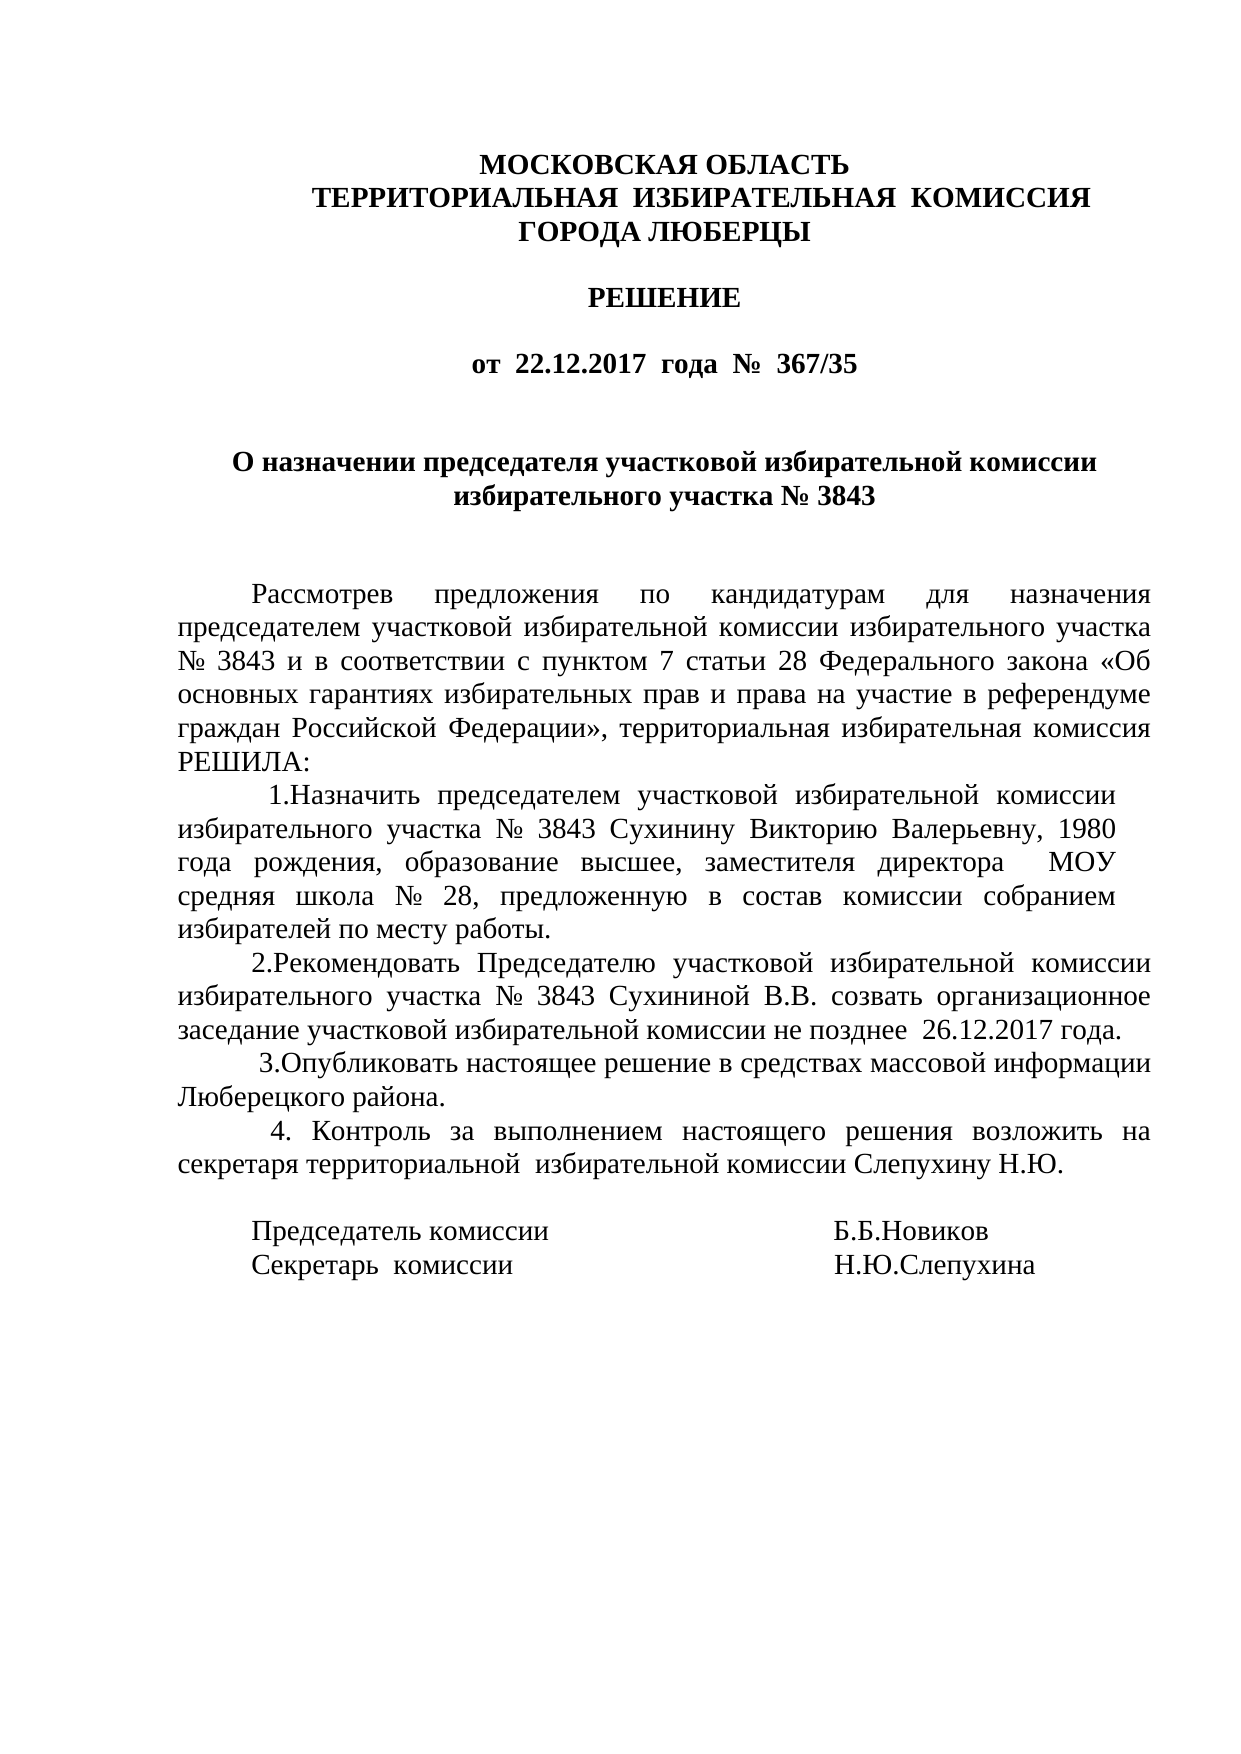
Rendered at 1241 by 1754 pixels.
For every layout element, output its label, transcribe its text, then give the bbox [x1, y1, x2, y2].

text МОСКОВСКАЯ ОБЛАСТЬ [177, 147, 1152, 180]
text от 22.12.2017 года № 367/35 [177, 346, 1152, 379]
text 1.Назначить председателем участковой избирательной комиссии избирательного участка № 3843 Сухинину Викторию Валерьевну, 1980 года рождения, образование высшее, заместителя директора МОУ средняя школа № 28, предложенную в состав комиссии собранием избирателей по месту работы. [177, 777, 1117, 945]
text Председатель комиссии Б.Б.Новиков [177, 1213, 1152, 1247]
text 4. Контроль за выполнением настоящего решения возложить на секретаря территориальной избирательной комиссии Слепухину Н.Ю. [177, 1113, 1152, 1180]
text 3.Опубликовать настоящее решение в средствах массовой информации Люберецкого района. [177, 1046, 1152, 1113]
text 2.Рекомендовать Председателю участковой избирательной комиссии избирательного участка № 3843 Сухининой В.В. созвать организационное заседание участковой избирательной комиссии не позднее 26.12.2017 года. [177, 945, 1152, 1046]
text Секретарь комиссии Н.Ю.Слепухина [177, 1247, 1152, 1280]
text РЕШЕНИЕ [177, 280, 1152, 313]
text О назначении председателя участковой избирательной комиссии избирательного участка № 3843 [177, 444, 1152, 511]
text Рассмотрев предложения по кандидатурам для назначения председателем участковой избирательной комиссии избирательного участка № 3843 и в соответствии с пунктом 7 статьи 28 Федерального закона «Об основных гарантиях избирательных прав и права на участие в референдуме граждан Российской Федерации», территориальная избирательная комиссия РЕШИЛА: [177, 576, 1152, 777]
text ТЕРРИТОРИАЛЬНАЯ ИЗБИРАТЕЛЬНАЯ КОМИССИЯ ГОРОДА ЛЮБЕРЦЫ [177, 180, 1152, 247]
